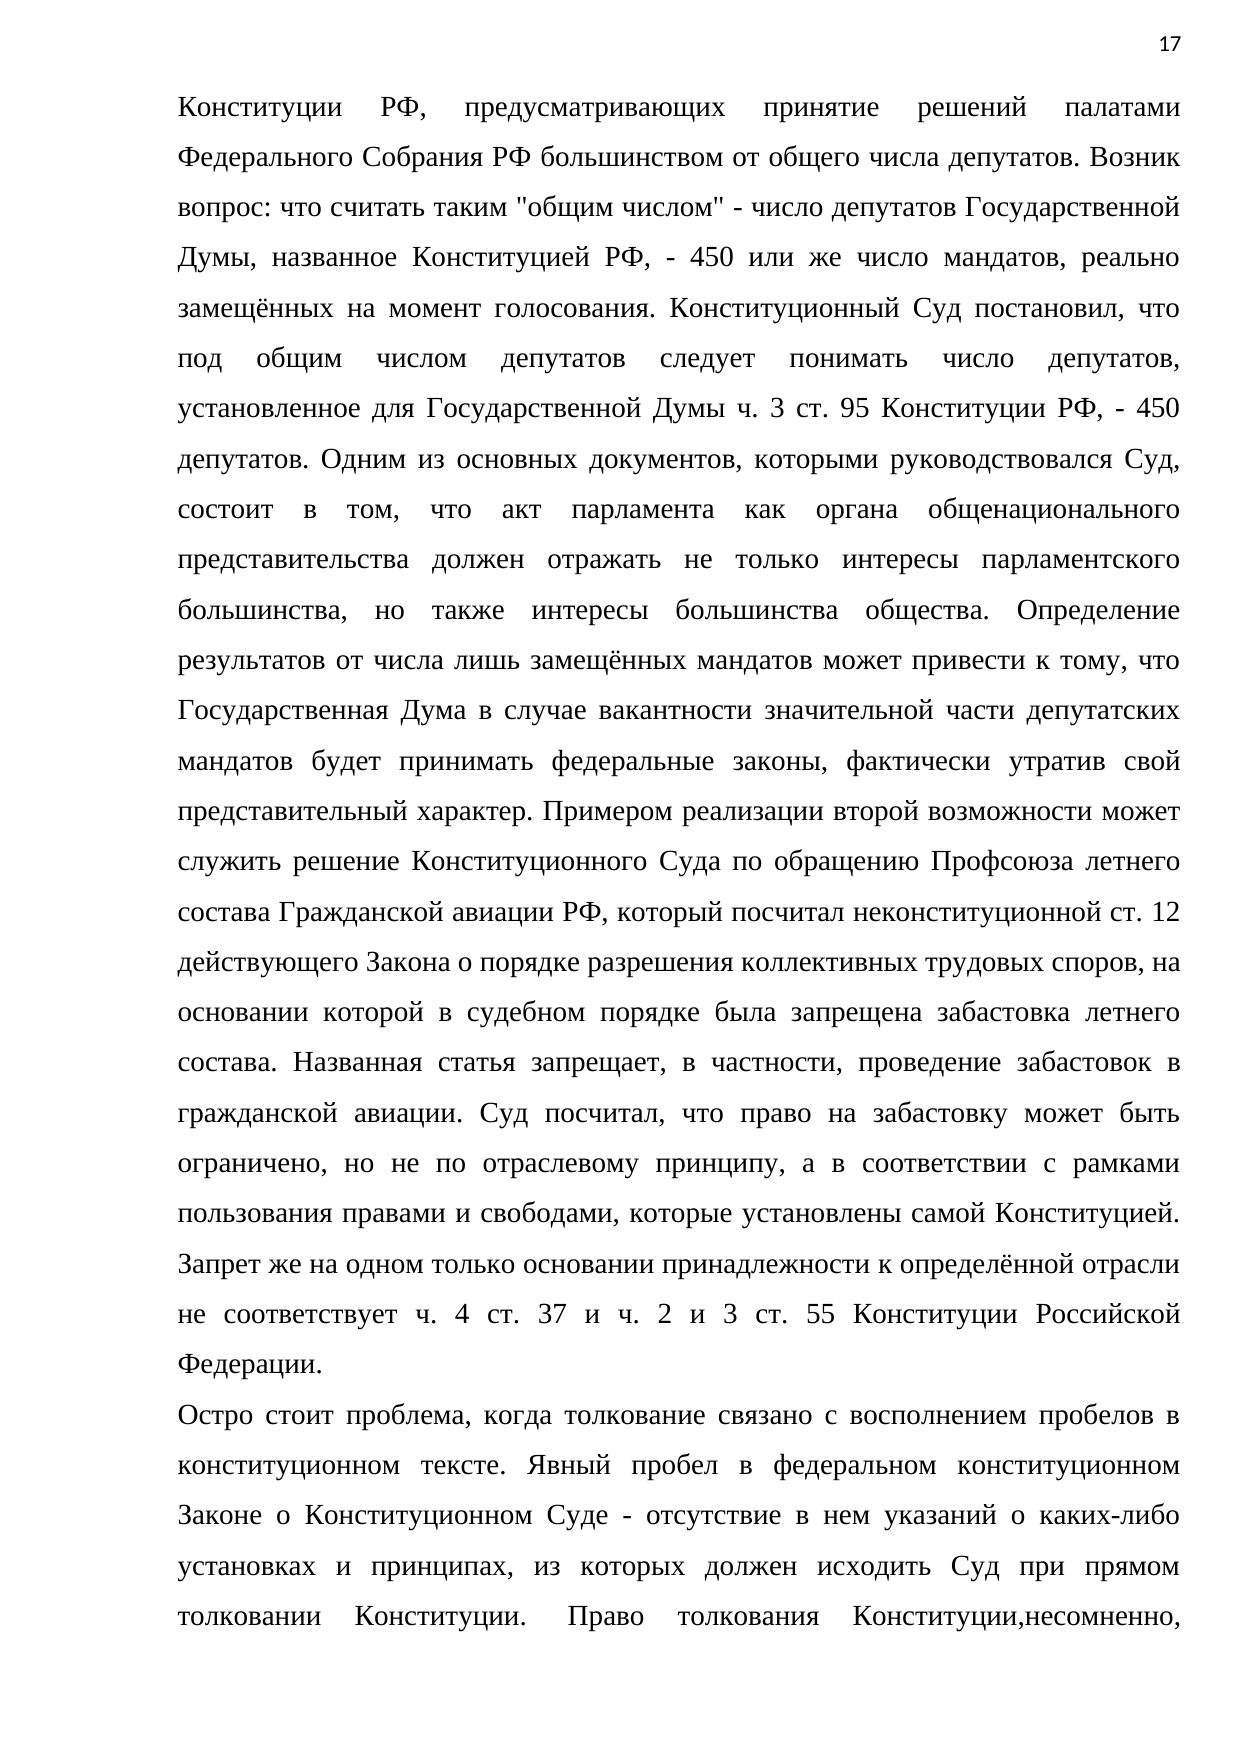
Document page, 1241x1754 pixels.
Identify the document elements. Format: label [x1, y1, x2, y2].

text [177, 89, 1181, 1380]
text [177, 1397, 1181, 1632]
